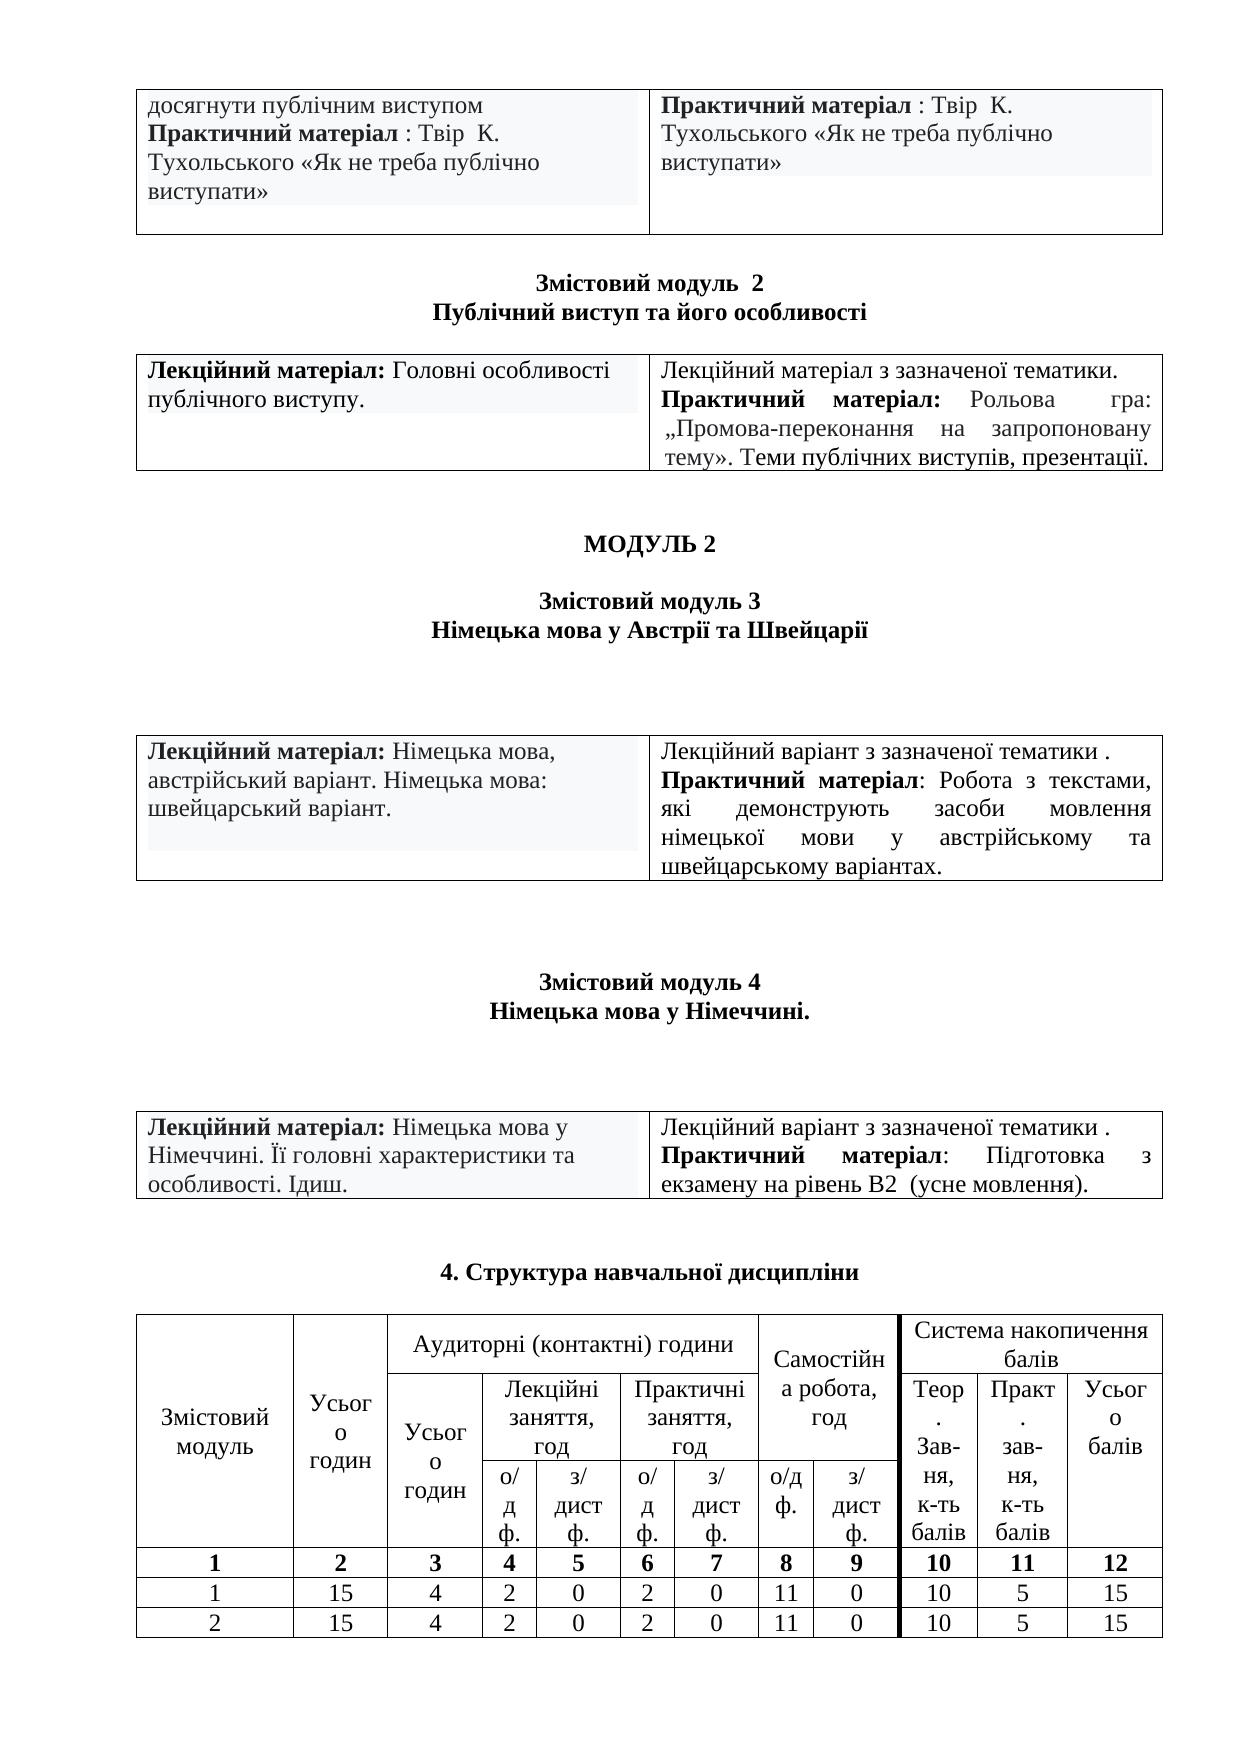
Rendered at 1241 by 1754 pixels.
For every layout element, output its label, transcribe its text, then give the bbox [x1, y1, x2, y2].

table_cell 11 [759, 1578, 813, 1607]
text Німецька мова у Німеччині. [148, 996, 1152, 1024]
text МОДУЛЬ 2 [148, 529, 1152, 558]
table_cell о/д ф. [621, 1461, 674, 1547]
table_cell 2 [621, 1608, 674, 1637]
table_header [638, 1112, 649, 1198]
table_cell 2 [483, 1578, 536, 1607]
text 4. Структура навчальної дисципліни [148, 1257, 1152, 1285]
table_cell 2 [621, 1578, 674, 1607]
table_cell 15 [1068, 1578, 1162, 1607]
table_cell 0 [675, 1578, 758, 1607]
table_cell 10 [902, 1578, 977, 1607]
table_cell Усього балів [1068, 1374, 1162, 1547]
table_cell о/д ф. [483, 1461, 536, 1547]
table_cell 4 [483, 1548, 536, 1577]
table_header Самостійна робота, год [759, 1315, 897, 1460]
table_cell 2 [294, 1548, 387, 1577]
table_header Система накопичення балів [902, 1315, 1162, 1373]
table_cell 10 [902, 1608, 977, 1637]
table_cell 4 [388, 1578, 482, 1607]
table_cell 6 [621, 1548, 674, 1577]
table_header Лекційний матеріал з зазначеної тематики. Практичний матеріал: Рольова гра: „Промова-переконання на запропоновану тему». Теми публічних виступів, презентації. [650, 355, 1162, 470]
table_header Усього годин [294, 1315, 387, 1547]
table_cell з/дист ф. [814, 1461, 897, 1547]
text Змістовий модуль 4 [148, 967, 1152, 996]
table_cell Практ. зав-ня, к-ть балів [978, 1374, 1067, 1547]
table_cell 15 [294, 1578, 387, 1607]
text Змістовий модуль 2 [148, 268, 1152, 297]
table_cell 10 [902, 1548, 977, 1577]
table_cell з/дист ф. [537, 1461, 620, 1547]
table_cell 0 [814, 1578, 897, 1607]
table_header Лекційний варіант з зазначеної тематики . Практичний матеріал: Робота з текстами, які демонструють засоби мовлення німецької мови у австрійському та швейцарському варіантах. [650, 736, 1162, 880]
table_header Лекційний матеріал з теми : Що можливо досягнути публічним виступом Практичний матеріал : Твір К. Тухольського «Як не треба публічно виступати» [137, 90, 649, 233]
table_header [650, 90, 1162, 233]
table_header Лекційний матеріал: Німецька мова, австрійський варіант. Німецька мова: швейцарський варіант. [137, 736, 649, 880]
table_header Лекційний матеріал: Головні особливості публічного виступу. [137, 355, 649, 470]
table_cell 0 [537, 1578, 620, 1607]
table_cell 2 [483, 1608, 536, 1637]
table_cell 7 [675, 1548, 758, 1577]
table_cell 5 [978, 1578, 1067, 1607]
table_cell 15 [294, 1608, 387, 1637]
table_cell Лекційні заняття, год [483, 1374, 620, 1460]
table_header Змістовий модуль [137, 1315, 293, 1547]
table_cell 4 [388, 1608, 482, 1637]
table_cell Практичні заняття, год [621, 1374, 758, 1460]
text Змістовий модуль 3 [148, 586, 1152, 615]
table_cell з/дист ф. [675, 1461, 758, 1547]
table_cell 0 [537, 1608, 620, 1637]
table_cell 0 [814, 1608, 897, 1637]
table_cell 5 [537, 1548, 620, 1577]
table_cell 9 [814, 1548, 897, 1577]
table_cell 2 [137, 1608, 293, 1637]
table_cell Теор. Зав-ня, к-ть балів [902, 1374, 977, 1547]
table_cell 8 [759, 1548, 813, 1577]
table_header Лекційний варіант з зазначеної тематики . Практичний матеріал: Підготовка з екзамену на рівень В2 (усне мовлення). [650, 1112, 1162, 1198]
table_cell Усього годин [388, 1374, 482, 1547]
text Публічний виступ та його особливості [148, 297, 1152, 326]
table_cell 1 [137, 1578, 293, 1607]
text Німецька мова у Австрії та Швейцарії [148, 615, 1152, 644]
table_cell 1 [137, 1548, 293, 1577]
table_header Аудиторні (контактні) години [388, 1315, 758, 1373]
table_cell 3 [388, 1548, 482, 1577]
table_cell 11 [978, 1548, 1067, 1577]
table_cell 15 [1068, 1608, 1162, 1637]
table_cell 12 [1068, 1548, 1162, 1577]
table_cell 11 [759, 1608, 813, 1637]
table_cell о/д ф. [759, 1461, 813, 1547]
table_cell 5 [978, 1608, 1067, 1637]
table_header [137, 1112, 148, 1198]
table_cell 0 [675, 1608, 758, 1637]
